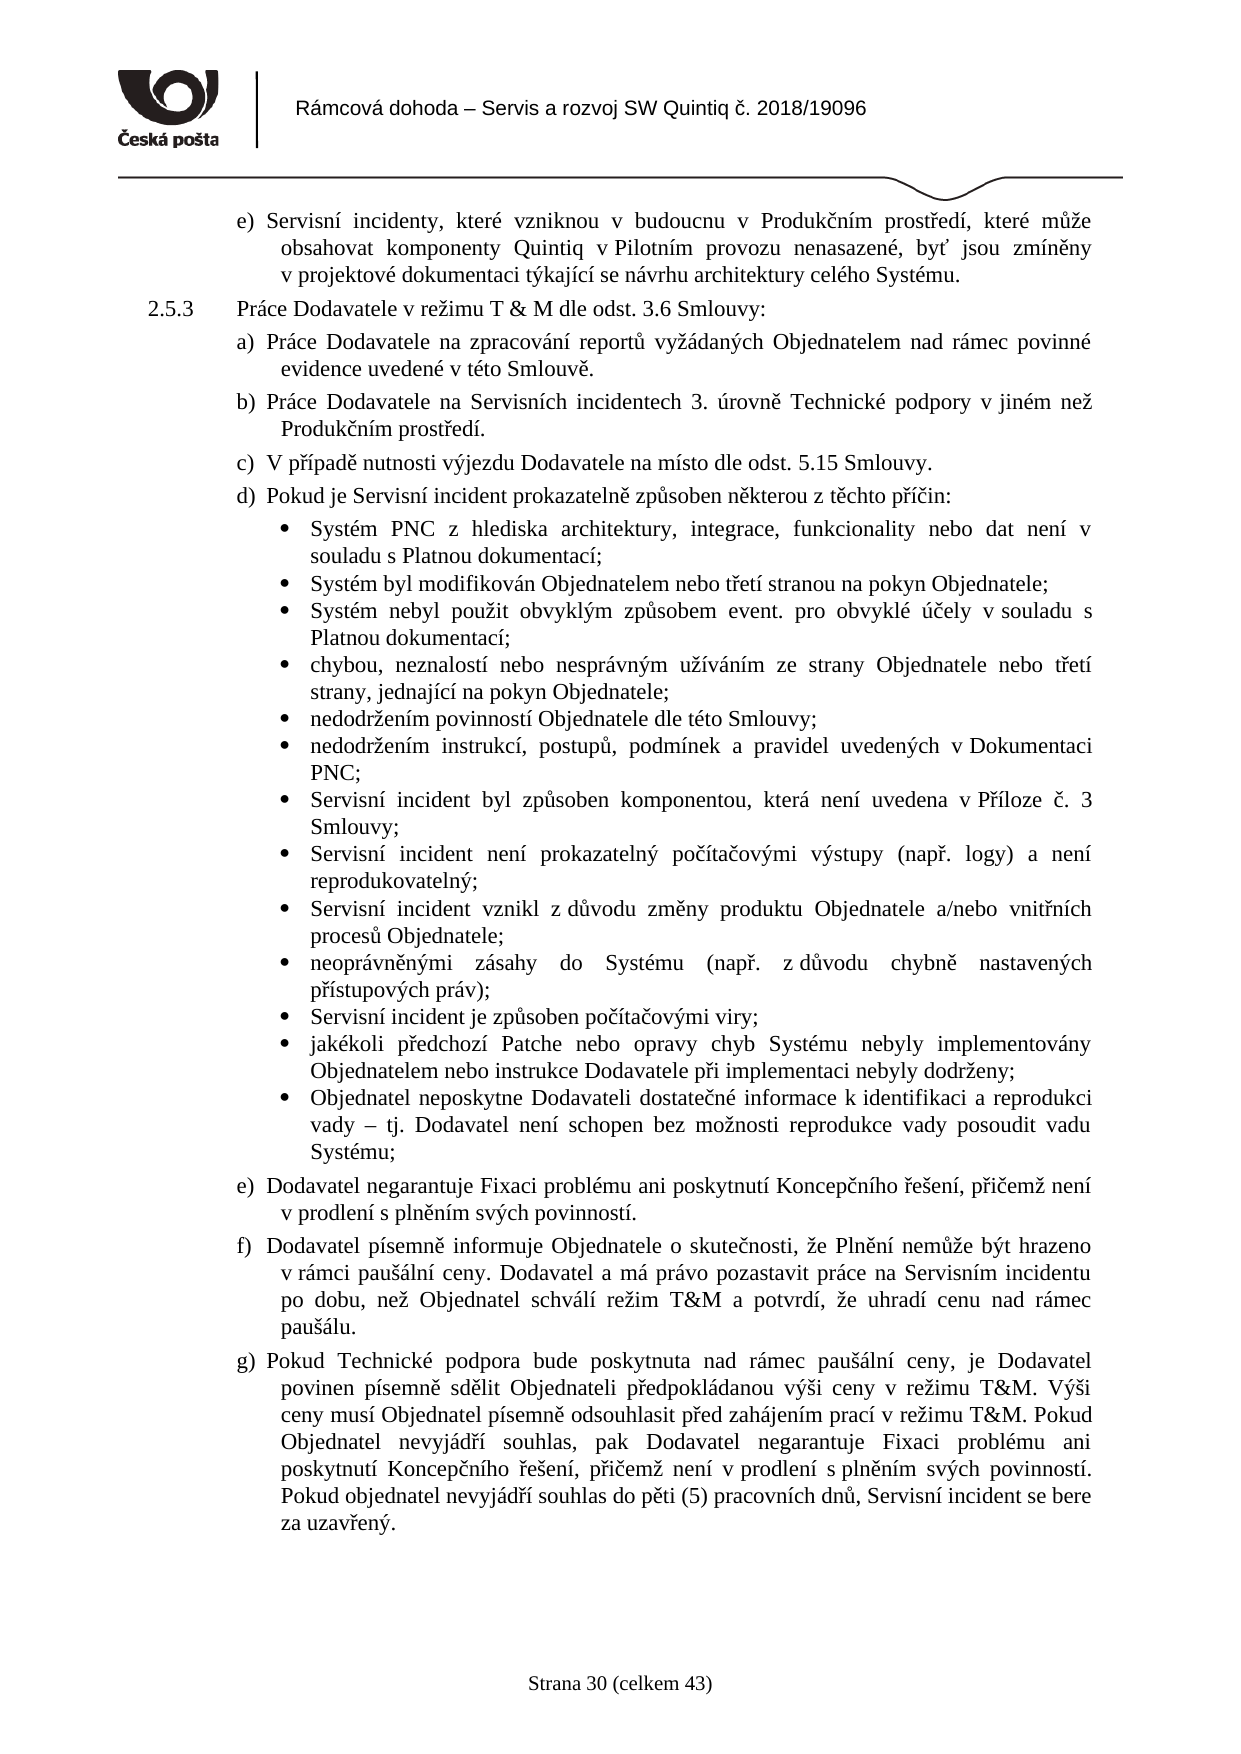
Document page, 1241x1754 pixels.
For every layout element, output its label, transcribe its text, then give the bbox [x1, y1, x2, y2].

text neoprávněnými zásahy do Systému (např. z důvodu chybně nastavených přístupových práv); [281, 948, 1092, 1003]
text Práce Dodavatele na zpracování reportů vyžádaných Objednatelem nad rámec povinné evidence uvedené v této Smlouvě. [236, 328, 1092, 382]
text nedodržením instrukcí, postupů, podmínek a pravidel uvedených v Dokumentaci PNC; [281, 732, 1092, 786]
text Pokud Technické podpora bude poskytnuta nad rámec paušální ceny, je Dodavatel povinen písemně sdělit Objednateli předpokládanou výši ceny v režimu T&M. Výši ceny musí Objednatel písemně odsouhlasit před zahájením prací v režimu T&M. Pokud Objednatel nevyjádří souhlas, pak Dodavatel negarantuje Fixaci problému ani poskytnutí Koncepčního řešení, přičemž není v prodlení s plněním svých povinností. Pokud objednatel nevyjádří souhlas do pěti (5) pracovních dnů, Servisní incident se bere za uzavřený. [236, 1346, 1092, 1536]
text Systém PNC z hlediska architektury, integrace, funkcionality nebo dat není v souladu s Platnou dokumentací; [281, 515, 1092, 569]
text Práce Dodavatele na Servisních incidentech 3. úrovně Technické podpory v jiném než Produkčním prostředí. [236, 388, 1092, 442]
text Servisní incident není prokazatelný počítačovými výstupy (např. logy) a není reprodukovatelný; [281, 840, 1092, 894]
text Dodavatel negarantuje Fixaci problému ani poskytnutí Koncepčního řešení, přičemž není v prodlení s plněním svých povinností. [236, 1171, 1092, 1226]
text chybou, neznalostí nebo nesprávným užíváním ze strany Objednatele nebo třetí strany, jednající na pokyn Objednatele; [281, 651, 1092, 705]
text Systém byl modifikován Objednatelem nebo třetí stranou na pokyn Objednatele; [281, 569, 1092, 596]
text Servisní incidenty, které vzniknou v budoucnu v Produkčním prostředí, které může obsahovat komponenty Quintiq v Pilotním provozu nenasazené, byť jsou zmíněny v projektové dokumentaci týkající se návrhu architektury celého Systému. [236, 207, 1092, 288]
picture [118, 176, 1123, 201]
text Objednatel neposkytne Dodavateli dostatečné informace k identifikaci a reprodukci vady – tj. Dodavatel není schopen bez možnosti reprodukce vady posoudit vadu Systému; [281, 1084, 1092, 1165]
text Dodavatel písemně informuje Objednatele o skutečnosti, že Plnění nemůže být hrazeno v rámci paušální ceny. Dodavatel a má právo pozastavit práce na Servisním incidentu po dobu, než Objednatel schválí režim T&M a potvrdí, že uhradí cenu nad rámec paušálu. [236, 1232, 1092, 1340]
text Práce Dodavatele v režimu T & M dle odst. 3.6 Smlouvy: [148, 294, 1092, 321]
picture [118, 70, 219, 148]
text Servisní incident byl způsoben komponentou, která není uvedena v Příloze č. 3 Smlouvy; [281, 786, 1092, 840]
text Servisní incident je způsoben počítačovými viry; [281, 1003, 1092, 1030]
text Systém nebyl použit obvyklým způsobem event. pro obvyklé účely v souladu s Platnou dokumentací; [281, 596, 1092, 651]
text Pokud je Servisní incident prokazatelně způsoben některou z těchto příčin: [236, 482, 1092, 509]
text V případě nutnosti výjezdu Dodavatele na místo dle odst. 5.15 Smlouvy. [236, 448, 1092, 476]
text jakékoli předchozí Patche nebo opravy chyb Systému nebyly implementovány Objednatelem nebo instrukce Dodavatele při implementaci nebyly dodrženy; [281, 1030, 1092, 1084]
text Servisní incident vznikl z důvodu změny produktu Objednatele a/nebo vnitřních procesů Objednatele; [281, 894, 1092, 948]
text nedodržením povinností Objednatele dle této Smlouvy; [281, 705, 1092, 732]
